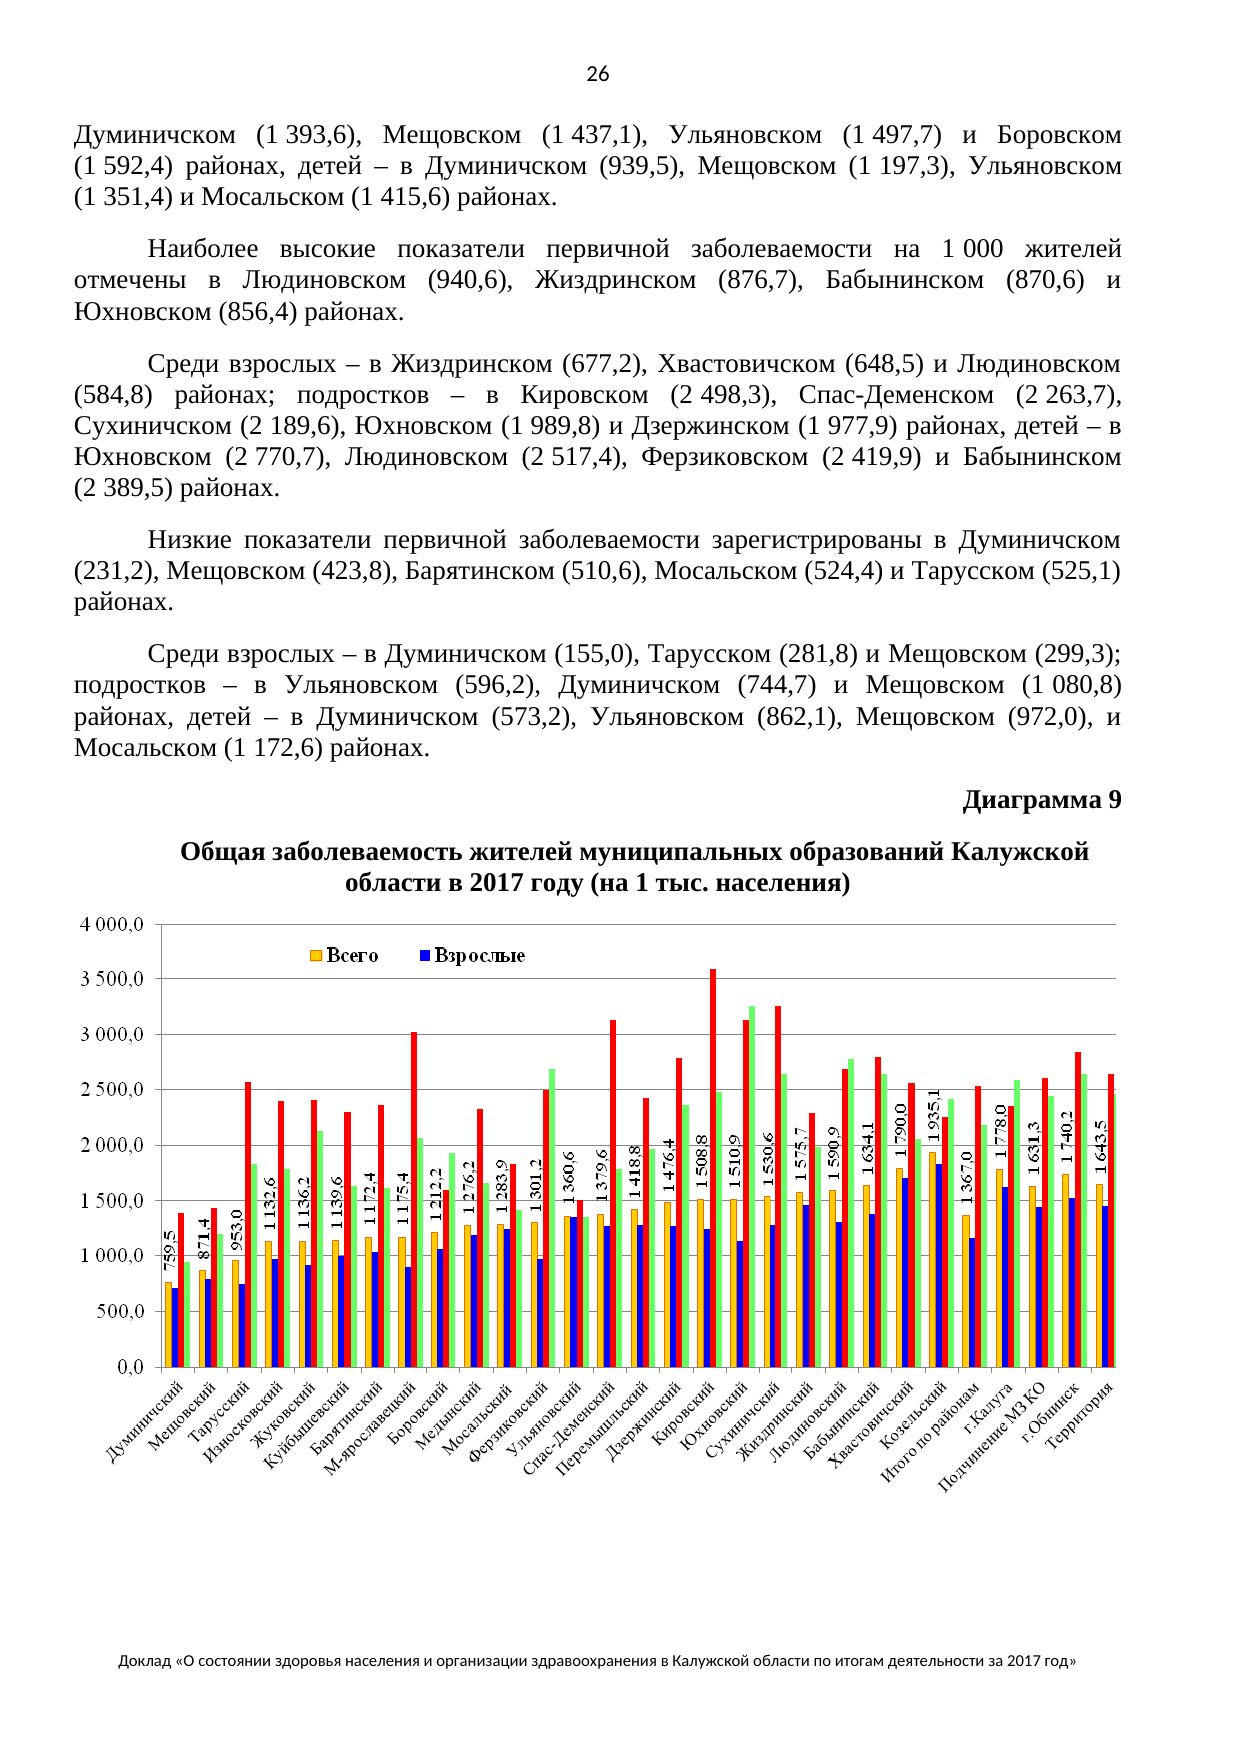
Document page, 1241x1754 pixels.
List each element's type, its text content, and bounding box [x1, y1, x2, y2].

picture [79, 917, 1116, 1493]
text Наиболее высокие показатели первичной заболеваемости на 1 000 жителей отмечены в Людиновском (940,6), Жиздринском (876,7), Бабынинском (870,6) и Юхновском (856,4) районах. [74, 232, 1122, 326]
text Среди взрослых – в Жиздринском (677,2), Хвастовичском (648,5) и Людиновском (584,8) районах; подростков – в Кировском (2 498,3), Спас-Деменском (2 263,7), Сухиничском (2 189,6), Юхновском (1 989,8) и Дзержинском (1 977,9) районах, детей – в Юхновском (2 770,7), Людиновском (2 517,4), Ферзиковском (2 419,9) и Бабынинском (2 389,5) районах. [74, 347, 1122, 502]
text Общая заболеваемость жителей муниципальных образований Калужской области в 2017 году (на 1 тыс. населения) [74, 835, 1122, 897]
text Среди взрослых – в Думиничском (155,0), Тарусском (281,8) и Мещовском (299,3); подростков – в Ульяновском (596,2), Думиничском (744,7) и Мещовском (1 080,8) районах, детей – в Думиничском (573,2), Ульяновском (862,1), Мещовском (972,0), и Мосальском (1 172,6) районах. [74, 637, 1122, 762]
text Низкие показатели первичной заболеваемости зарегистрированы в Думиничском (231,2), Мещовском (423,8), Барятинском (510,6), Мосальском (524,4) и Тарусском (525,1) районах. [74, 523, 1122, 617]
text Диаграмма 9 [74, 783, 1122, 814]
